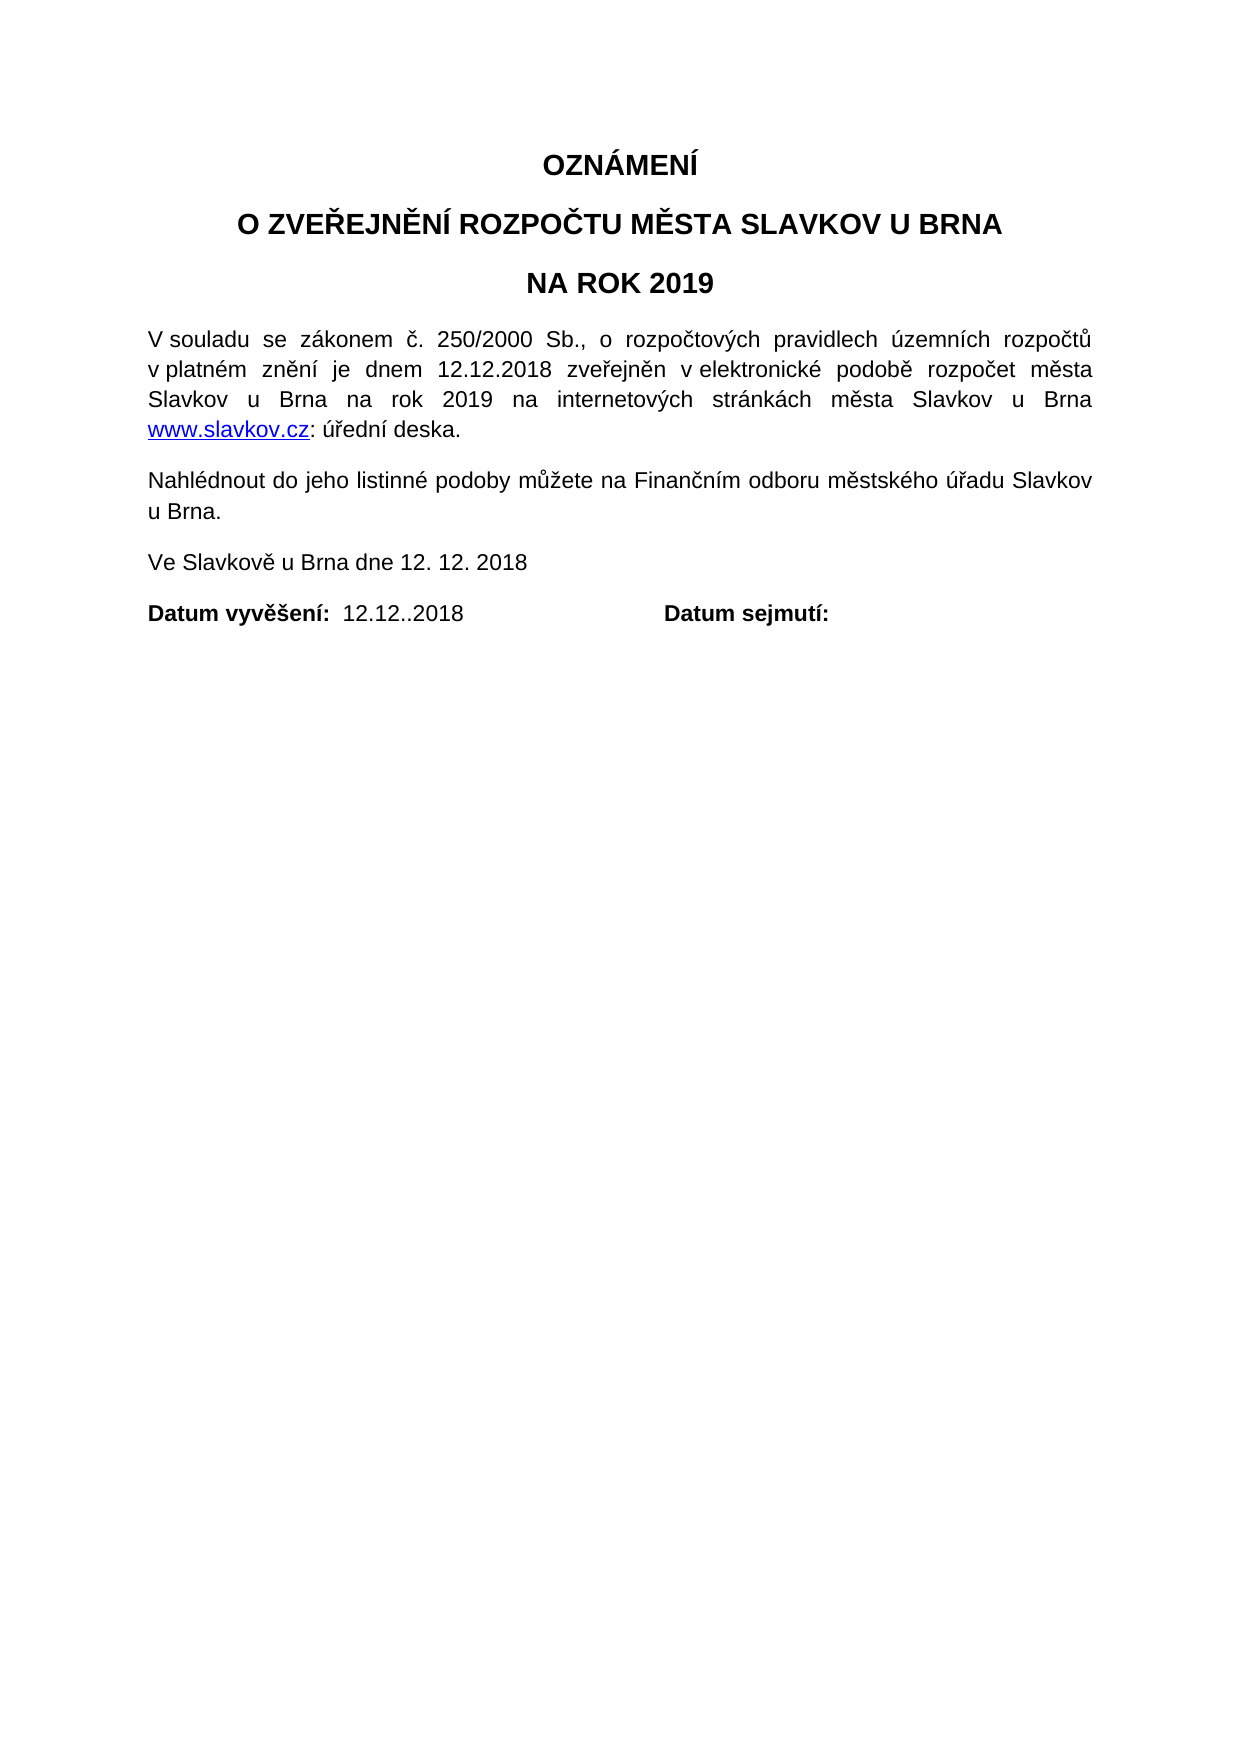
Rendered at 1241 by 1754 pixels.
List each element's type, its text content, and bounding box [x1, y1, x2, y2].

text NA ROK 2019 [148, 266, 1093, 300]
text Nahlédnout do jeho listinné podoby můžete na Finančním odboru městského úřadu Slavkov u Brna. [148, 467, 1093, 524]
text V souladu se zákonem č. 250/2000 Sb., o rozpočtových pravidlech územních rozpočtů v platném znění je dnem 12.12.2018 zveřejněn v elektronické podobě rozpočet města Slavkov u Brna na rok 2019 na internetových stránkách města Slavkov u Brna www.slavkov.cz: úřední deska. [148, 326, 1093, 443]
text Datum vyvěšení: 12.12..2018 Datum sejmutí: [148, 600, 1093, 626]
text Ve Slavkově u Brna dne 12. 12. 2018 [148, 549, 1093, 575]
text OZNÁMENÍ [148, 148, 1093, 181]
text O ZVEŘEJNĚNÍ ROZPOČTU MĚSTA SLAVKOV U BRNA [148, 207, 1093, 241]
